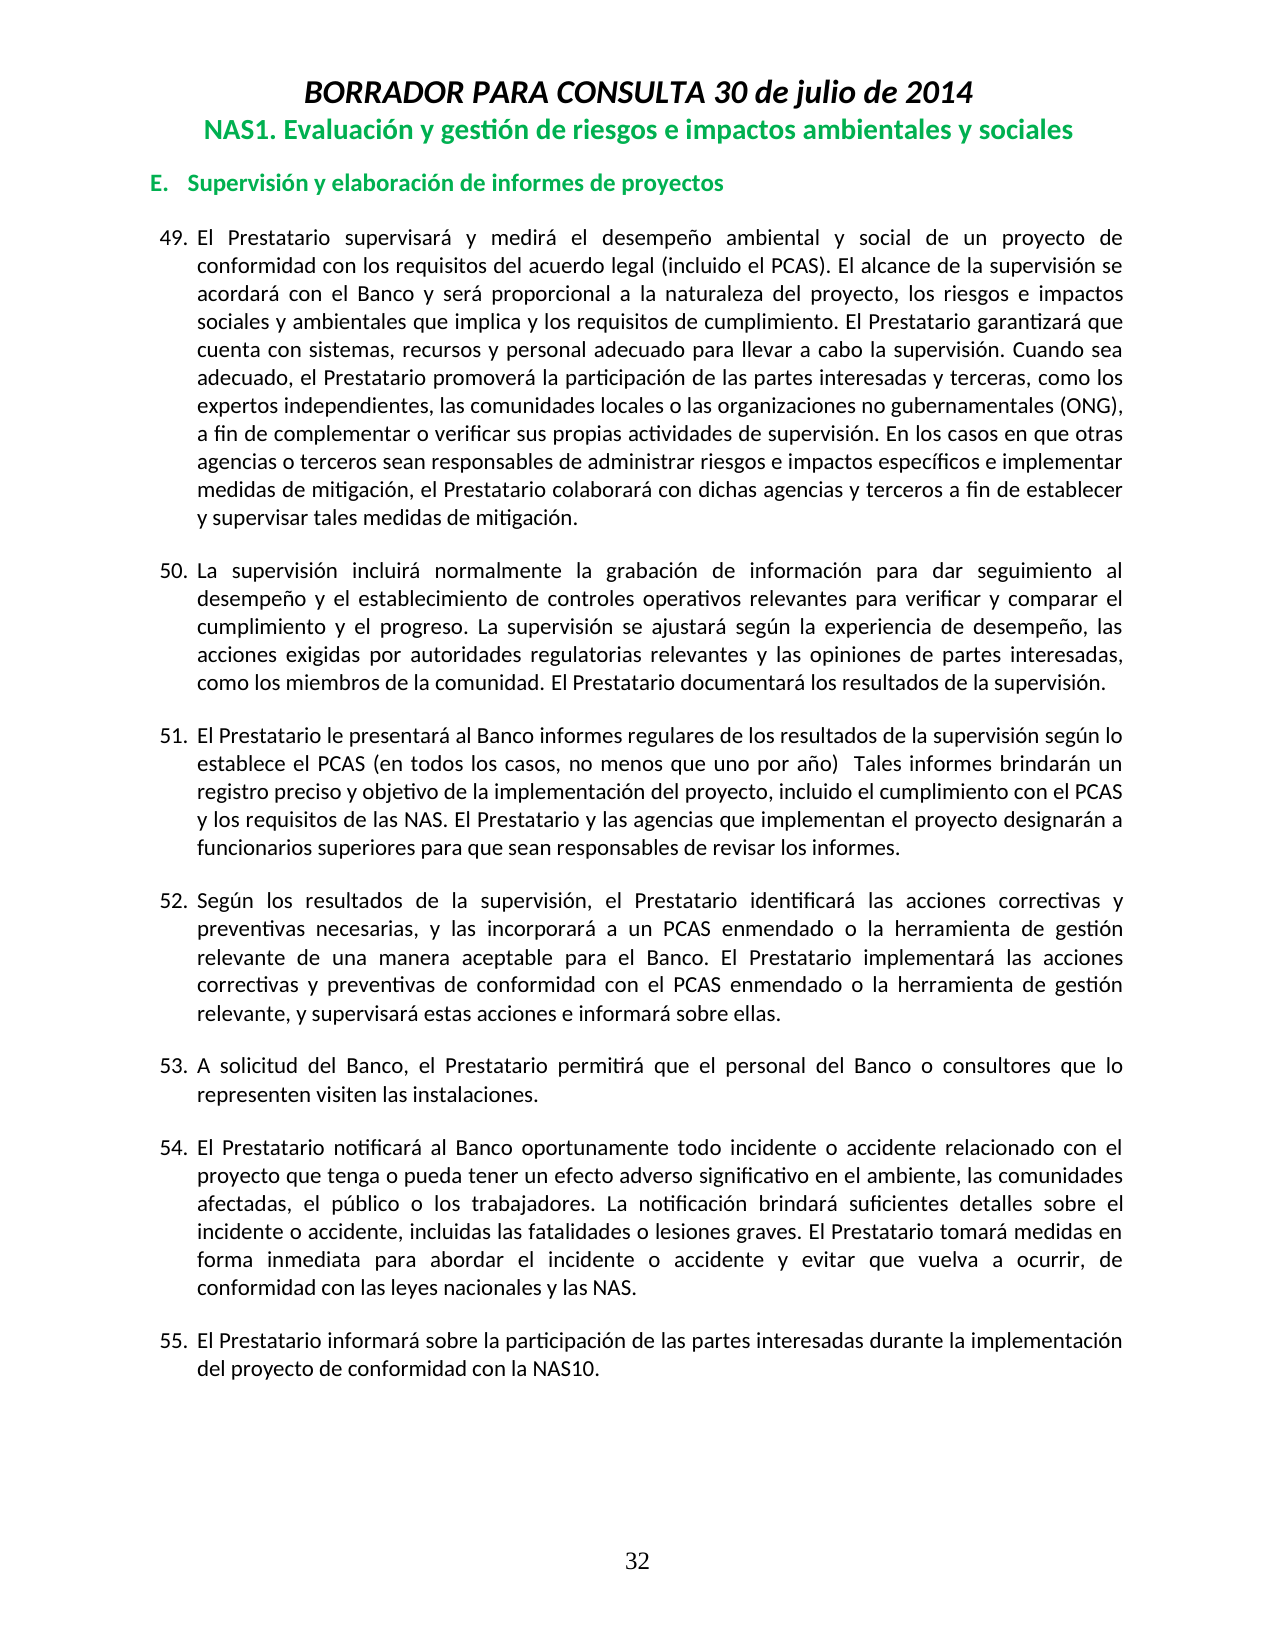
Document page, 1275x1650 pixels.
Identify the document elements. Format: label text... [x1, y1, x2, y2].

text A solicitud del Banco, el Prestatario permitirá que el personal del Banco o consultores que lo representen visiten las instalaciones. [159, 1052, 1125, 1108]
text El Prestatario supervisará y medirá el desempeño ambiental y social de un proyecto de conformidad con los requisitos del acuerdo legal (incluido el PCAS). El alcance de la supervisión se acordará con el Banco y será proporcional a la naturaleza del proyecto, los riesgos e impactos sociales y ambientales que implica y los requisitos de cumplimiento. El Prestatario garantizará que cuenta con sistemas, recursos y personal adecuado para llevar a cabo la supervisión. Cuando sea adecuado, el Prestatario promoverá la participación de las partes interesadas y terceras, como los expertos independientes, las comunidades locales o las organizaciones no gubernamentales (ONG), a fin de complementar o verificar sus propias actividades de supervisión. En los casos en que otras agencias o terceros sean responsables de administrar riesgos e impactos específicos e implementar medidas de mitigación, el Prestatario colaborará con dichas agencias y terceros a fin de establecer y supervisar tales medidas de mitigación. [159, 223, 1125, 531]
text La supervisión incluirá normalmente la grabación de información para dar seguimiento al desempeño y el establecimiento de controles operativos relevantes para verificar y comparar el cumplimiento y el progreso. La supervisión se ajustará según la experiencia de desempeño, las acciones exigidas por autoridades regulatorias relevantes y las opiniones de partes interesadas, como los miembros de la comunidad. El Prestatario documentará los resultados de la supervisión. [159, 556, 1125, 696]
text El Prestatario notificará al Banco oportunamente todo incidente o accidente relacionado con el proyecto que tenga o pueda tener un efecto adverso significativo en el ambiente, las comunidades afectadas, el público o los trabajadores. La notificación brindará suficientes detalles sobre el incidente o accidente, incluidas las fatalidades o lesiones graves. El Prestatario tomará medidas en forma inmediata para abordar el incidente o accidente y evitar que vuelva a ocurrir, de conformidad con las leyes nacionales y las NAS. [159, 1133, 1125, 1301]
text El Prestatario le presentará al Banco informes regulares de los resultados de la supervisión según lo establece el PCAS (en todos los casos, no menos que uno por año) Tales informes brindarán un registro preciso y objetivo de la implementación del proyecto, incluido el cumplimiento con el PCAS y los requisitos de las NAS. El Prestatario y las agencias que implementan el proyecto designarán a funcionarios superiores para que sean responsables de revisar los informes. [159, 721, 1125, 862]
subtitle Supervisión y elaboración de informes de proyectos [150, 168, 1125, 198]
text Según los resultados de la supervisión, el Prestatario identificará las acciones correctivas y preventivas necesarias, y las incorporará a un PCAS enmendado o la herramienta de gestión relevante de una manera aceptable para el Banco. El Prestatario implementará las acciones correctivas y preventivas de conformidad con el PCAS enmendado o la herramienta de gestión relevante, y supervisará estas acciones e informará sobre ellas. [159, 887, 1125, 1027]
text El Prestatario informará sobre la participación de las partes interesadas durante la implementación del proyecto de conformidad con la NAS10. [159, 1326, 1125, 1382]
